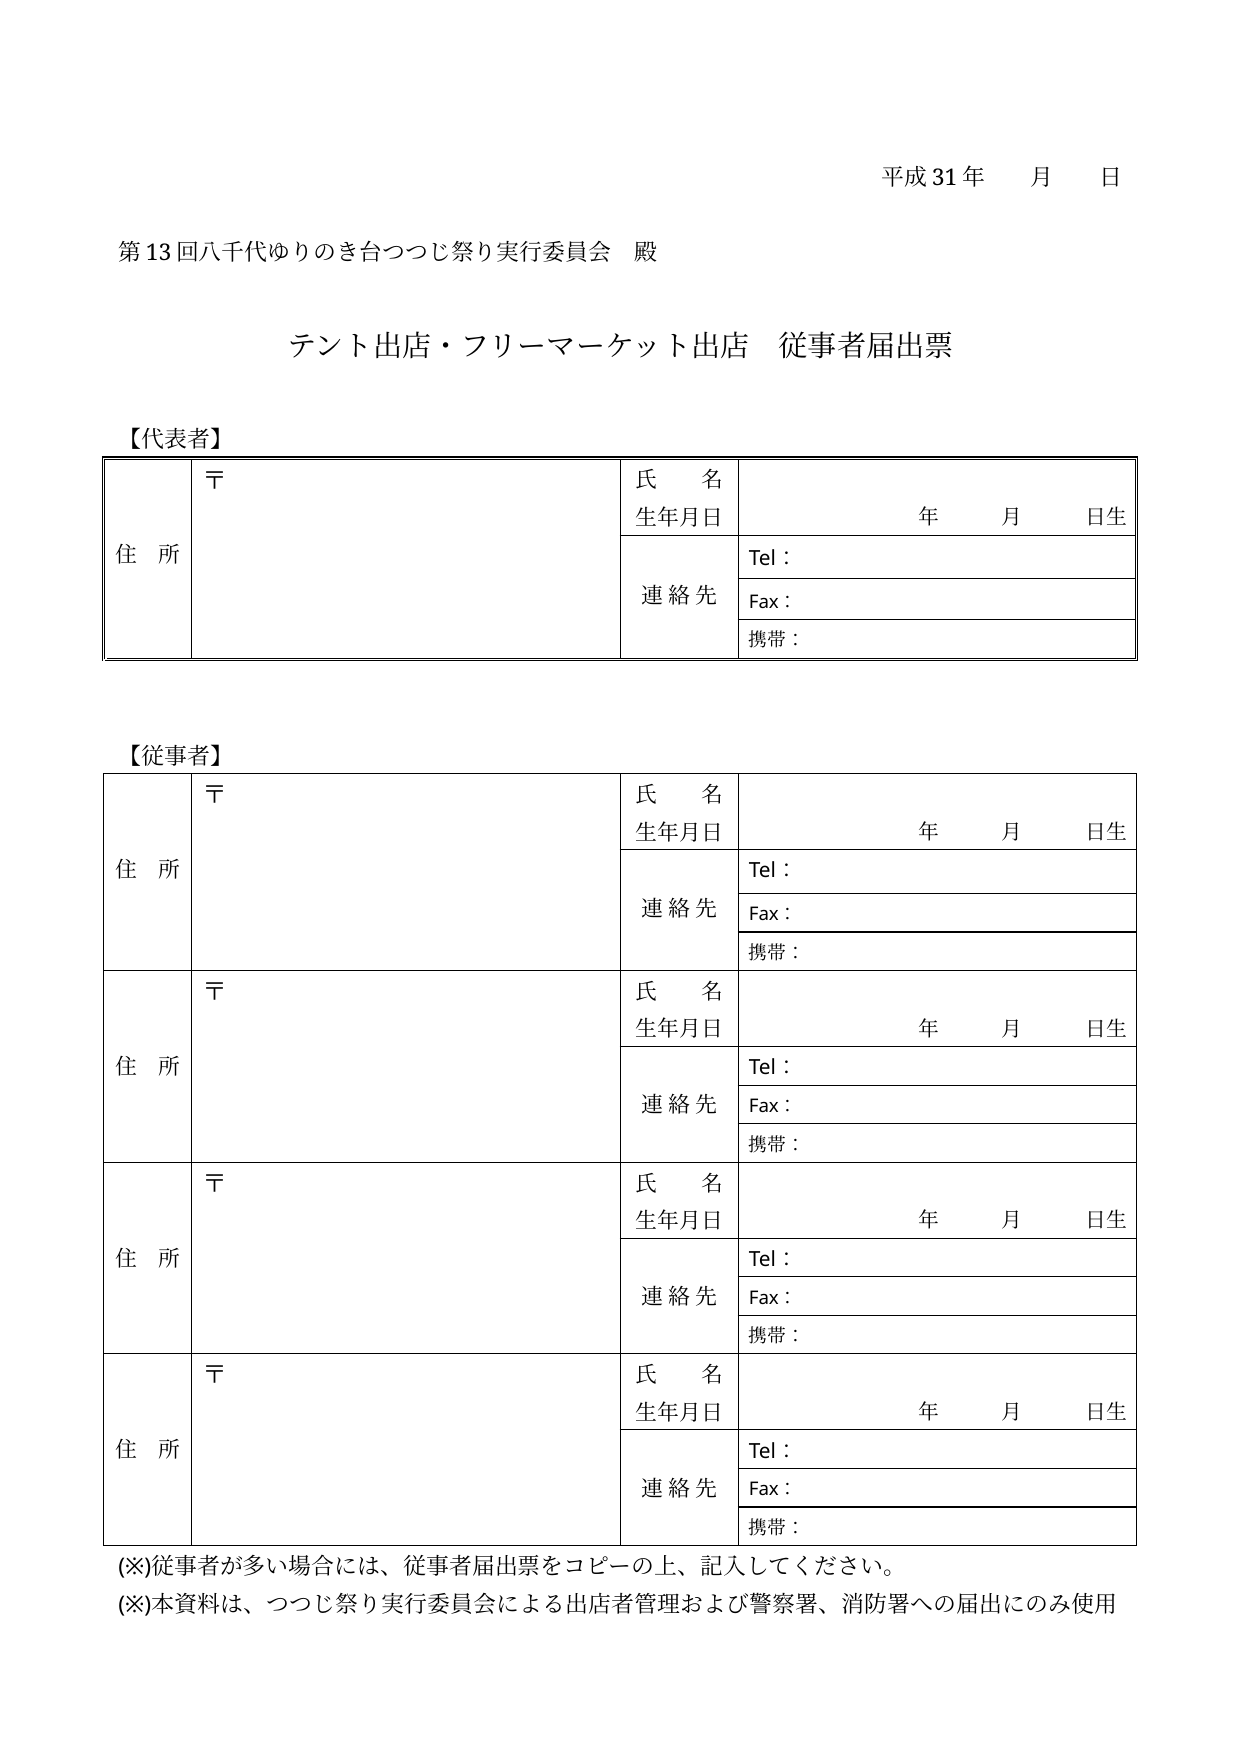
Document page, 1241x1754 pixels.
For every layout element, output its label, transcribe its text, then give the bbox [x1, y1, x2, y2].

table_cell 年 月 日生 [739, 1354, 1136, 1429]
table_cell 住 所 [104, 1354, 191, 1545]
table_cell 携帯： [739, 620, 1135, 657]
table_cell Tel： [739, 1430, 1136, 1468]
table_cell Fax： [739, 894, 1136, 931]
table_header 〒 [192, 774, 620, 970]
table_header 年 月 日生 [739, 460, 1135, 534]
table_cell Fax： [739, 1277, 1136, 1315]
table_cell 携帯： [739, 1316, 1136, 1353]
table_cell 年 月 日生 [739, 1163, 1136, 1238]
table_cell 携帯： [739, 1124, 1136, 1162]
table_cell Tel： [739, 1047, 1136, 1084]
text 【従事者】 [118, 736, 1122, 773]
table_cell 連絡先 [621, 1430, 738, 1545]
table_header 氏 名 生年月日 [621, 460, 738, 534]
table_cell 〒 [192, 1354, 620, 1545]
table_cell Fax： [739, 1469, 1136, 1506]
table_cell 連絡先 [621, 536, 738, 657]
text テント出店・フリーマーケット出店 従事者届出票 [118, 306, 1122, 381]
table_header 住 所 [105, 460, 191, 657]
table_cell 年 月 日生 [739, 971, 1136, 1046]
table_cell 住 所 [104, 1163, 191, 1353]
table_cell Fax： [739, 579, 1135, 619]
table_cell 氏 名 生年月日 [621, 971, 738, 1046]
table_cell Tel： [739, 536, 1135, 578]
text 【代表者】 [118, 419, 1122, 456]
table_cell 氏 名 生年月日 [621, 1354, 738, 1429]
table_cell Tel： [739, 1239, 1136, 1276]
table_cell 連絡先 [621, 850, 738, 970]
table_cell 〒 [192, 971, 620, 1162]
text (※)従事者が多い場合には、従事者届出票をコピーの上、記入してください。 [118, 1546, 1122, 1583]
table_header 住 所 [104, 774, 191, 970]
table_cell Fax： [739, 1086, 1136, 1123]
table_cell 連絡先 [621, 1047, 738, 1162]
table_cell 氏 名 生年月日 [621, 1163, 738, 1238]
table_header 氏 名 生年月日 [621, 774, 738, 849]
table_cell 連絡先 [621, 1239, 738, 1353]
table_cell 携帯： [739, 1508, 1136, 1545]
text 平成31年 月 日 [118, 156, 1122, 194]
table_header 〒 [192, 460, 620, 657]
table_cell 携帯： [739, 933, 1136, 970]
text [118, 1583, 1122, 1621]
table_cell 〒 [192, 1163, 620, 1353]
table_cell 住 所 [104, 971, 191, 1162]
table_cell Tel： [739, 850, 1136, 893]
text 第13回八千代ゆりのき台つつじ祭り実行委員会 殿 [118, 231, 1122, 269]
table_header 年 月 日生 [739, 774, 1136, 849]
